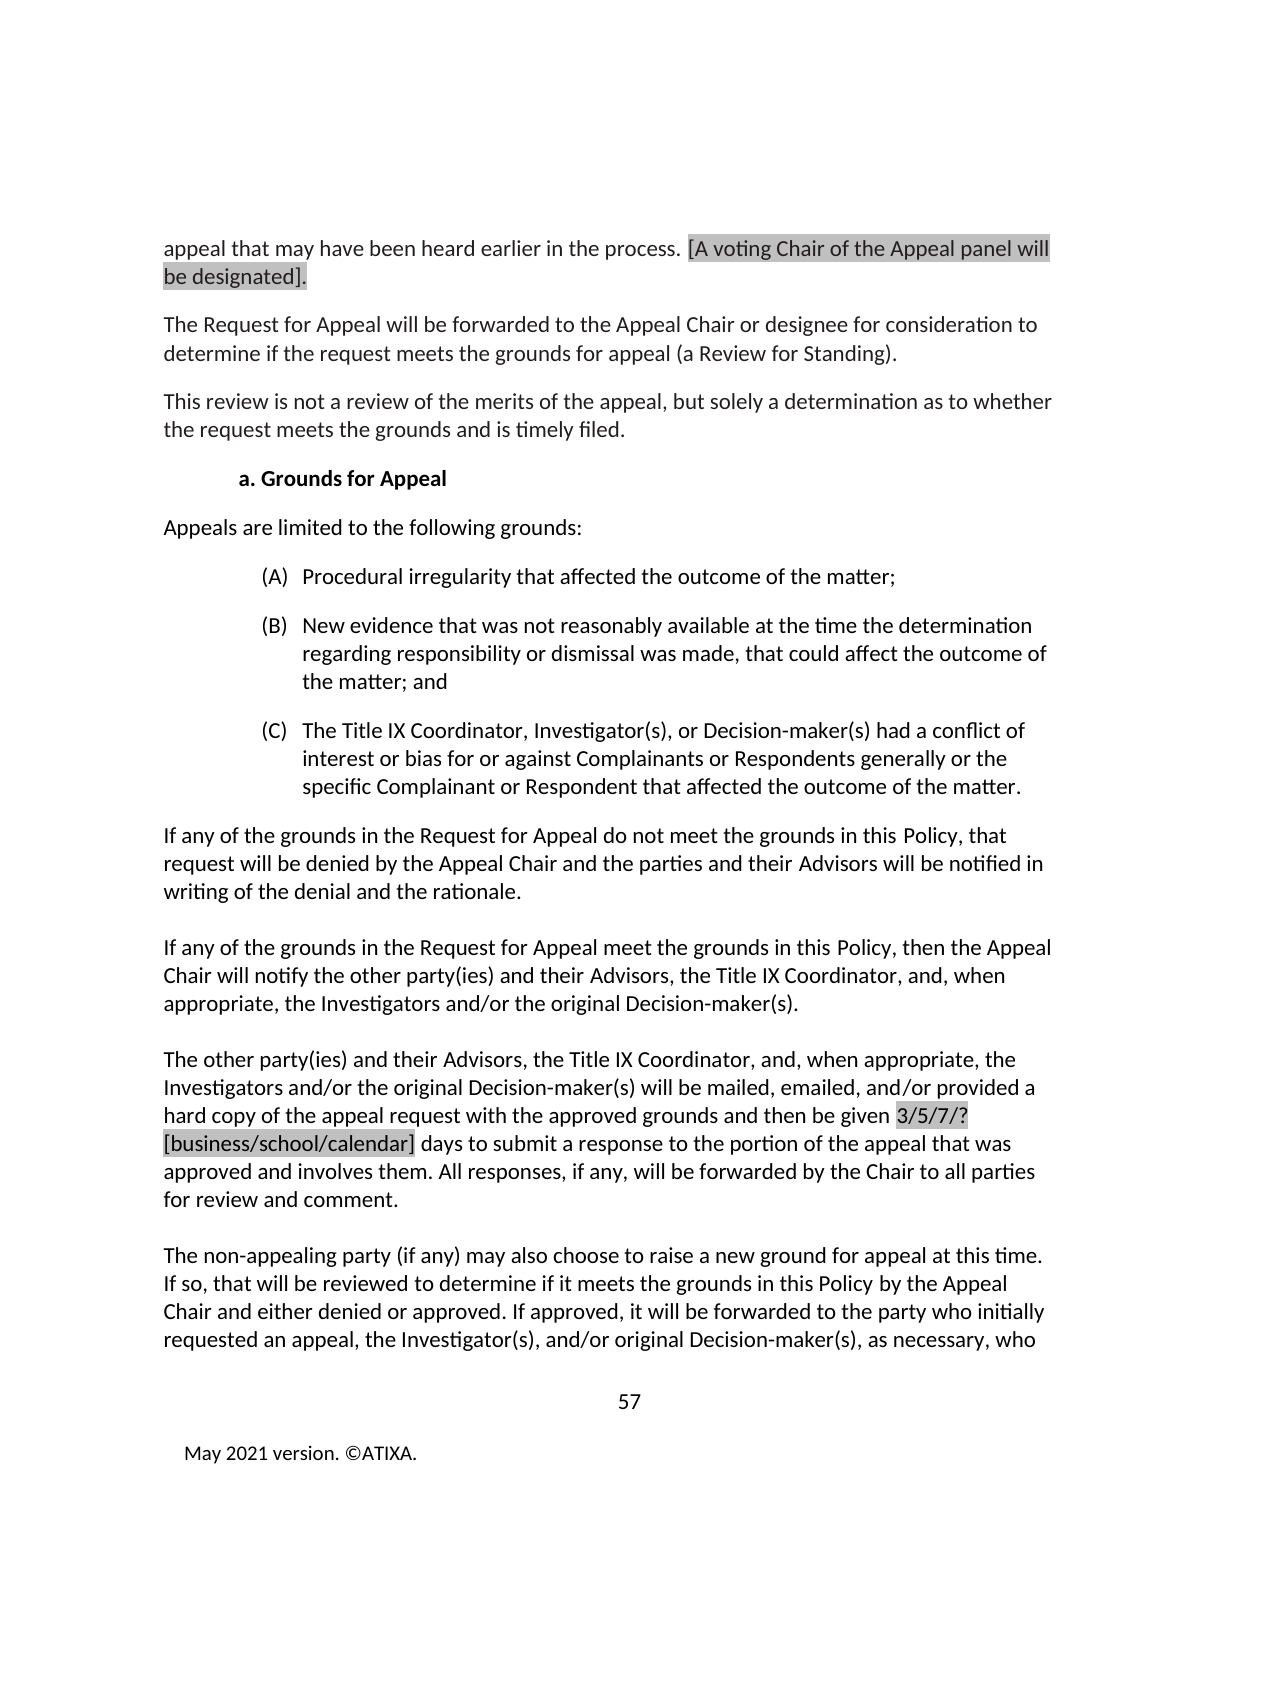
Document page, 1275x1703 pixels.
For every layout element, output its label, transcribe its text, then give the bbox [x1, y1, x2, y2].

text This review is not a review of the merits of the appeal, but solely a determination as to whether the request meets the grounds and is timely filed. [163, 387, 1057, 443]
text Appeals are limited to the following grounds: [163, 513, 1057, 541]
text a. Grounds for Appeal [163, 464, 1057, 492]
text If any of the grounds in the Request for Appeal do not meet the grounds in this Policy, that request will be denied by the Appeal Chair and the parties and their Advisors will be notified in writing of the denial and the rationale. [163, 821, 1057, 905]
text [163, 1241, 1057, 1353]
text The other party(ies) and their Advisors, the Title IX Coordinator, and, when appropriate, the Investigators and/or the original Decision-maker(s) will be mailed, emailed, and/or provided a hard copy of the appeal request with the approved grounds and then be given 3/5/7/? [business/school/calendar] days to submit a response to the portion of the appeal that was approved and involves them. All responses, if any, will be forwarded by the Chair to all parties for review and comment. [163, 1045, 1057, 1213]
text The Request for Appeal will be forwarded to the Appeal Chair or designee for consideration to determine if the request meets the grounds for appeal (a Review for Standing). [163, 311, 1057, 367]
list The Title IX Coordinator, Investigator(s), or Decision-maker(s) had a conflict of interest or bias for or against Complainants or Respondents generally or the specific Complainant or Respondent that affected the outcome of the matter. [261, 716, 1057, 800]
list Procedural irregularity that affected the outcome of the matter; [261, 562, 1057, 590]
list New evidence that was not reasonably available at the time the determination regarding responsibility or dismissal was made, that could affect the outcome of the matter; and [261, 611, 1057, 695]
text If any of the grounds in the Request for Appeal meet the grounds in this Policy, then the Appeal Chair will notify the other party(ies) and their Advisors, the Title IX Coordinator, and, when appropriate, the Investigators and/or the original Decision-maker(s). [163, 933, 1057, 1017]
